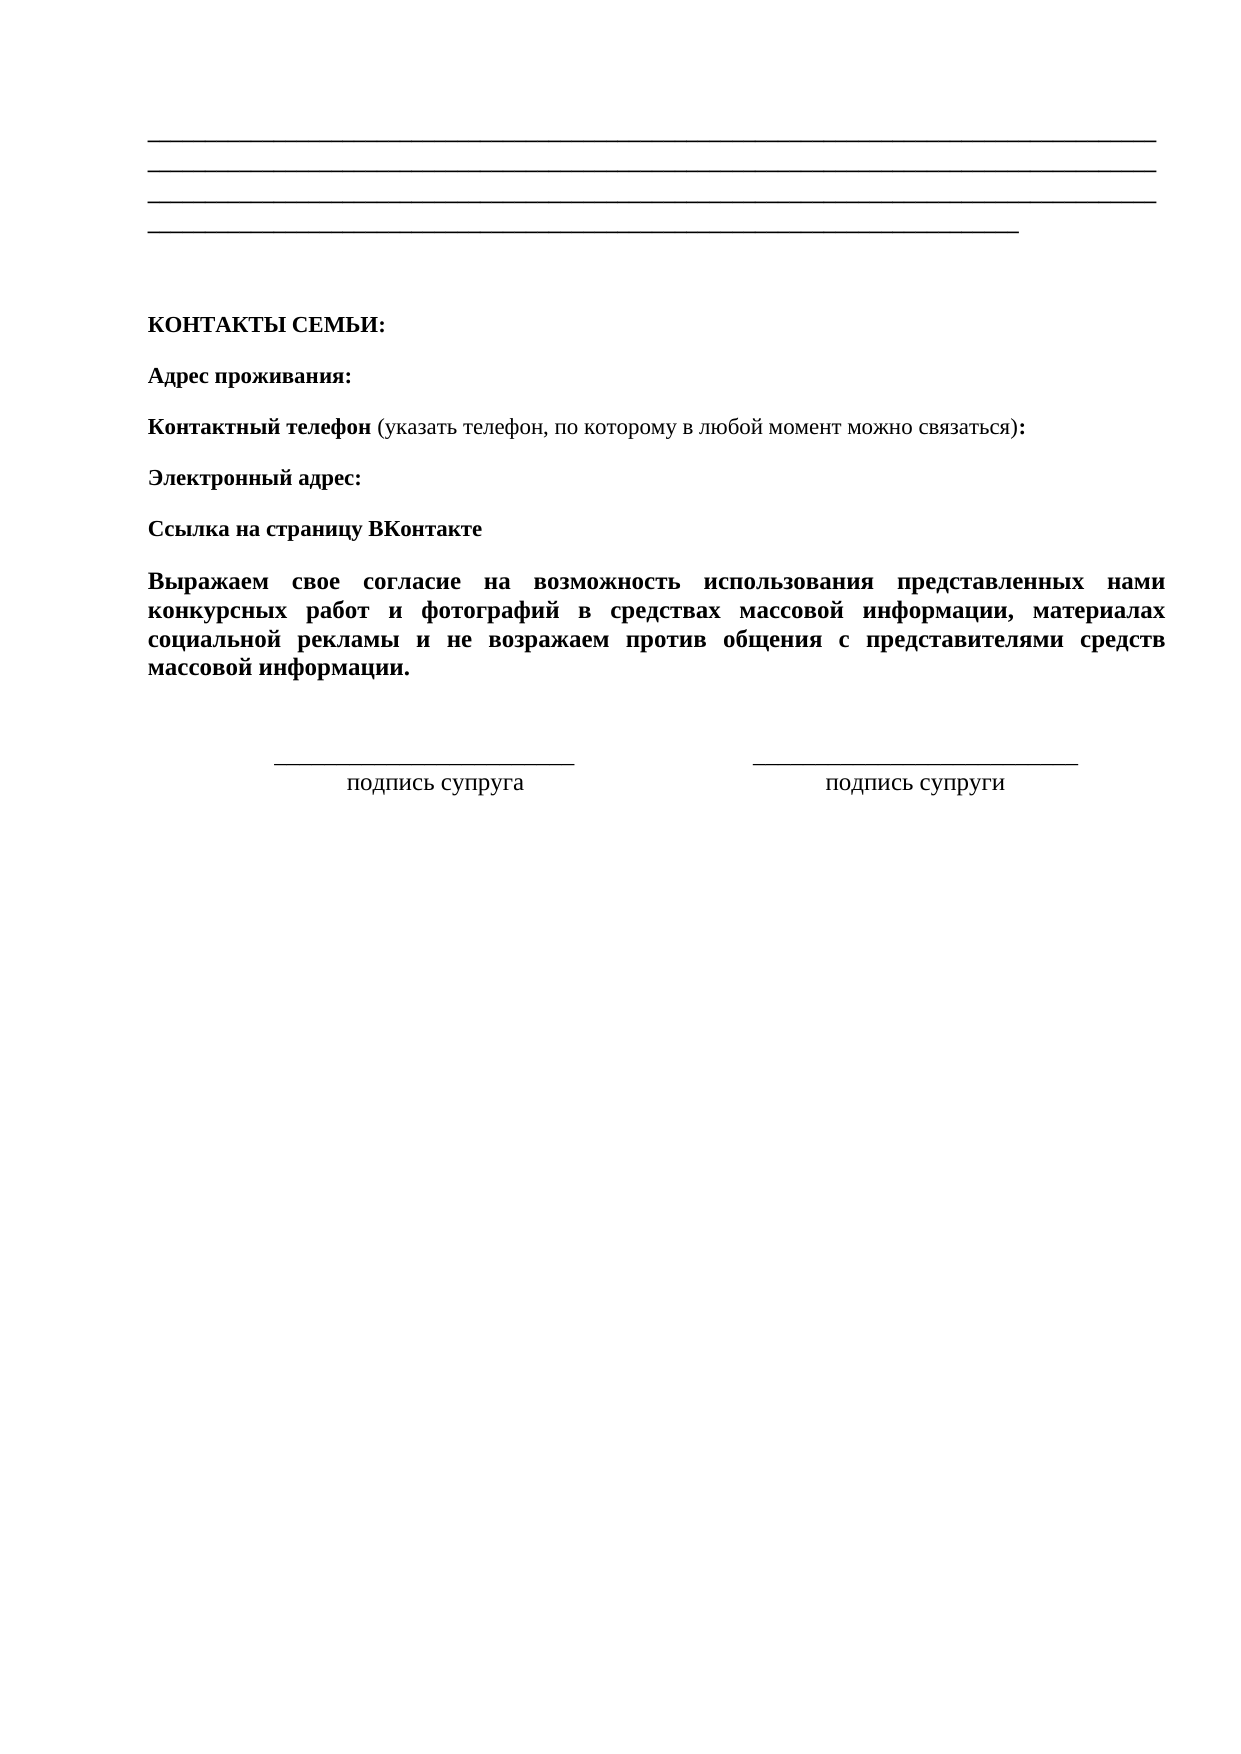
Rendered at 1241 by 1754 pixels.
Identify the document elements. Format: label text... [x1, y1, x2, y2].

text ____________________________________________________________________________________________________________________________________________________________________________________________________________________________________________________________________________________________________________________________________________________ [148, 118, 1167, 235]
text подпись супруга подпись супруги [185, 767, 1167, 796]
text Контактный телефон (указать телефон, по которому в любой момент можно связаться): [148, 413, 1167, 439]
text Электронный адрес: [148, 464, 1167, 490]
text Выражаем свое согласие на возможность использования представленных нами конкурсных работ и фотографий в средствах массовой информации, материалах социальной рекламы и не возражаем против общения с представителями средств массовой информации. [148, 566, 1167, 681]
text Ссылка на страницу ВКонтакте [148, 515, 1167, 541]
text Адрес проживания: [148, 362, 1167, 388]
text ________________________ __________________________ [185, 739, 1167, 767]
text КОНТАКТЫ СЕМЬИ: [148, 311, 1167, 337]
